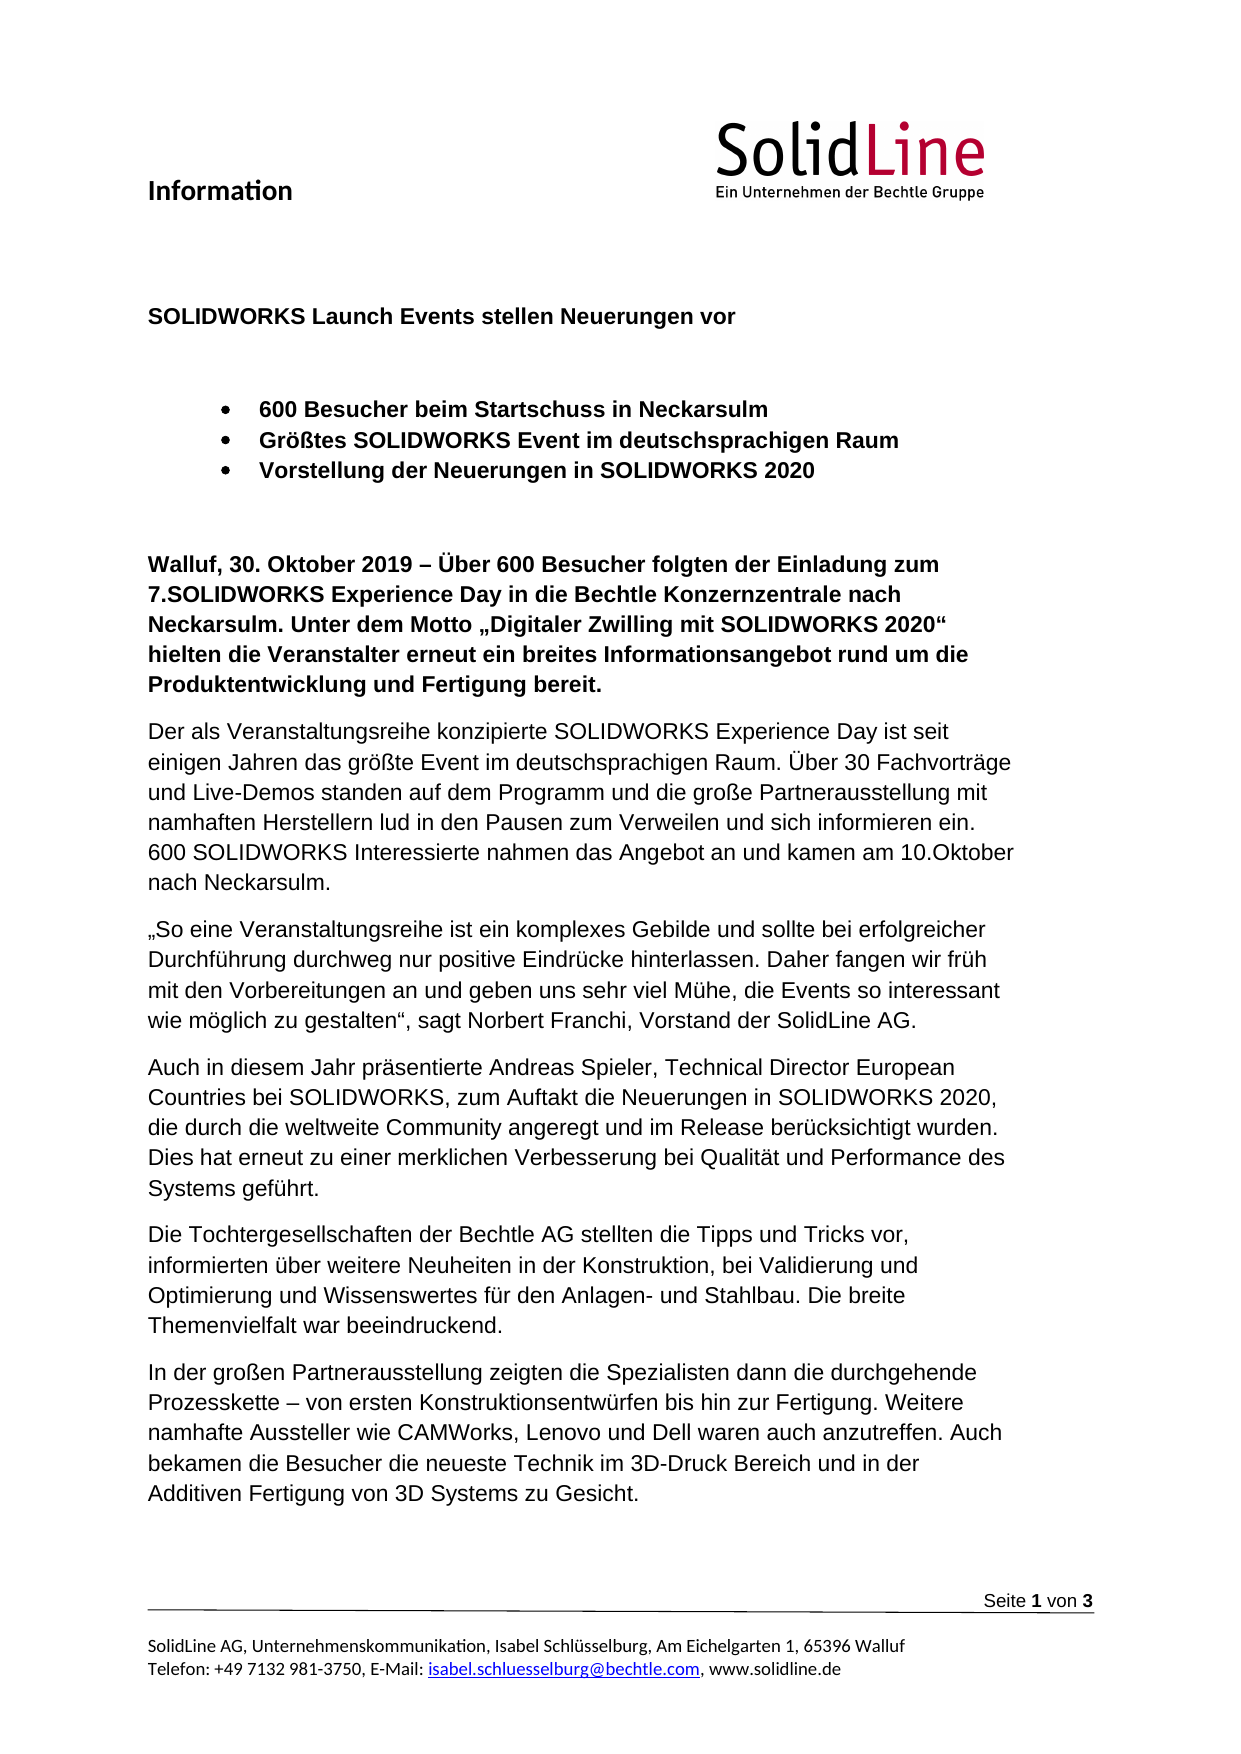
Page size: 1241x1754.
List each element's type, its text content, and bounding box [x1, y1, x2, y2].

list Vorstellung der Neuerungen in SOLIDWORKS 2020 [221, 457, 1019, 483]
text Der als Veranstaltungsreihe konzipierte SOLIDWORKS Experience Day ist seit einigen Jahren das größte Event im deutschsprachigen Raum. Über 30 Fachvorträge und Live-Demos standen auf dem Programm und die große Partnerausstellung mit namhaften Herstellern lud in den Pausen zum Verweilen und sich informieren ein. 600 SOLIDWORKS Interessierte nahmen das Angebot an und kamen am 10.Oktober nach Neckarsulm. [148, 718, 1019, 896]
text „So eine Veranstaltungsreihe ist ein komplexes Gebilde und sollte bei erfolgreicher Durchführung durchweg nur positive Eindrücke hinterlassen. Daher fangen wir früh mit den Vorbereitungen an und geben uns sehr viel Mühe, die Events so interessant wie möglich zu gestalten“, sagt Norbert Franchi, Vorstand der SolidLine AG. [148, 916, 1019, 1033]
list 600 Besucher beim Startschuss in Neckarsulm [221, 396, 1019, 423]
text In der großen Partnerausstellung zeigten die Spezialisten dann die durchgehende Prozesskette – von ersten Konstruktionsentwürfen bis hin zur Fertigung. Weitere namhafte Aussteller wie CAMWorks, Lenovo und Dell waren auch anzutreffen. Auch bekamen die Besucher die neueste Technik im 3D-Druck Bereich und in der Additiven Fertigung von 3D Systems zu Gesicht. [148, 1359, 1019, 1506]
list Größtes SOLIDWORKS Event im deutschsprachigen Raum [221, 427, 1019, 453]
text SOLIDWORKS Launch Events stellen Neuerungen vor [148, 303, 1019, 329]
text Walluf, 30. Oktober 2019 – Über 600 Besucher folgten der Einladung zum 7.SOLIDWORKS Experience Day in die Bechtle Konzernzentrale nach Neckarsulm. Unter dem Motto „Digitaler Zwilling mit SOLIDWORKS 2020“ hielten die Veranstalter erneut ein breites Informationsangebot rund um die Produktentwicklung und Fertigung bereit. [148, 551, 1019, 698]
text Auch in diesem Jahr präsentierte Andreas Spieler, Technical Director European Countries bei SOLIDWORKS, zum Auftakt die Neuerungen in SOLIDWORKS 2020, die durch die weltweite Community angeregt und im Release berücksichtigt wurden. Dies hat erneut zu einer merklichen Verbesserung bei Qualität und Performance des Systems geführt. [148, 1054, 1019, 1201]
picture [715, 121, 984, 201]
text Die Tochtergesellschaften der Bechtle AG stellten die Tipps und Tricks vor, informierten über weitere Neuheiten in der Konstruktion, bei Validierung und Optimierung und Wissenswertes für den Anlagen- und Stahlbau. Die breite Themenvielfalt war beeindruckend. [148, 1221, 1019, 1338]
